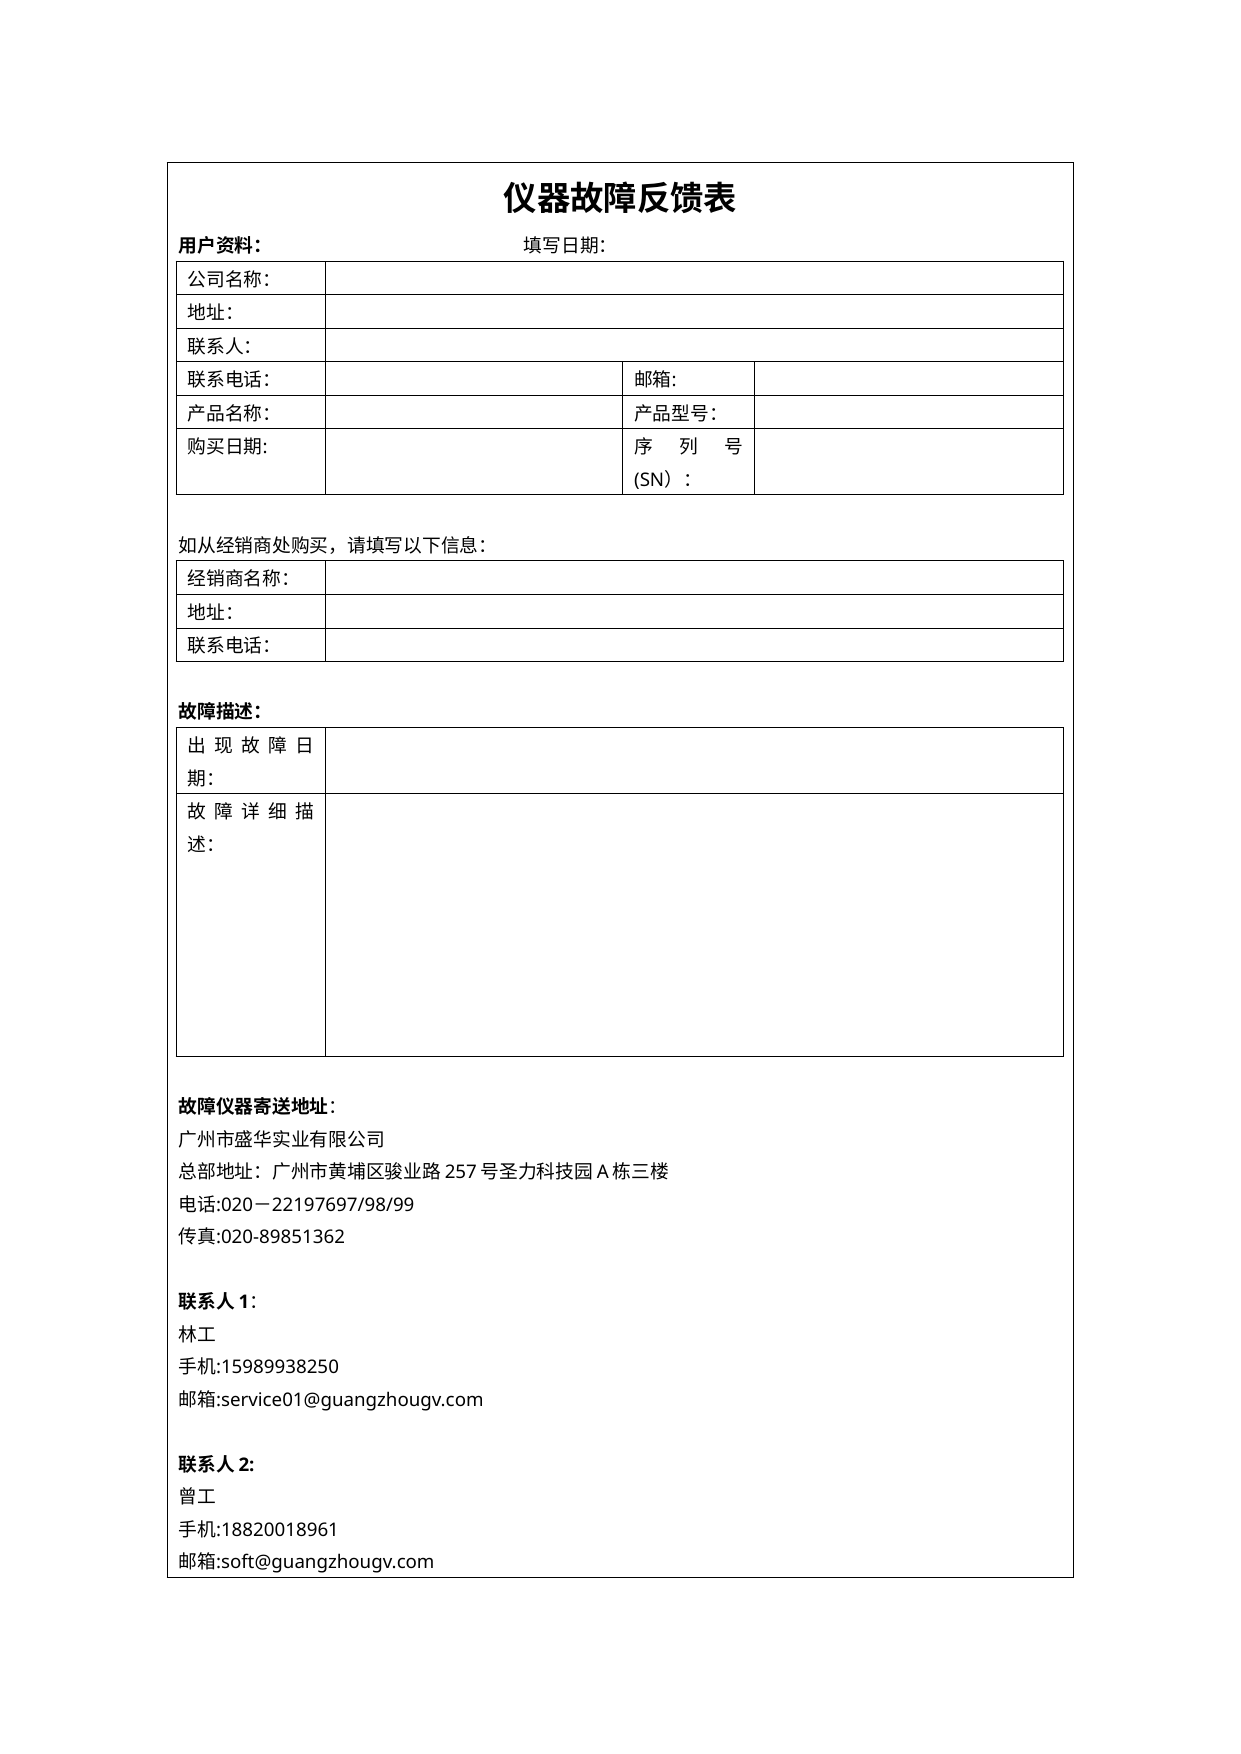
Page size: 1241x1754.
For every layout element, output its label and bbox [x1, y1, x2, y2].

table_header [168, 163, 1073, 1577]
